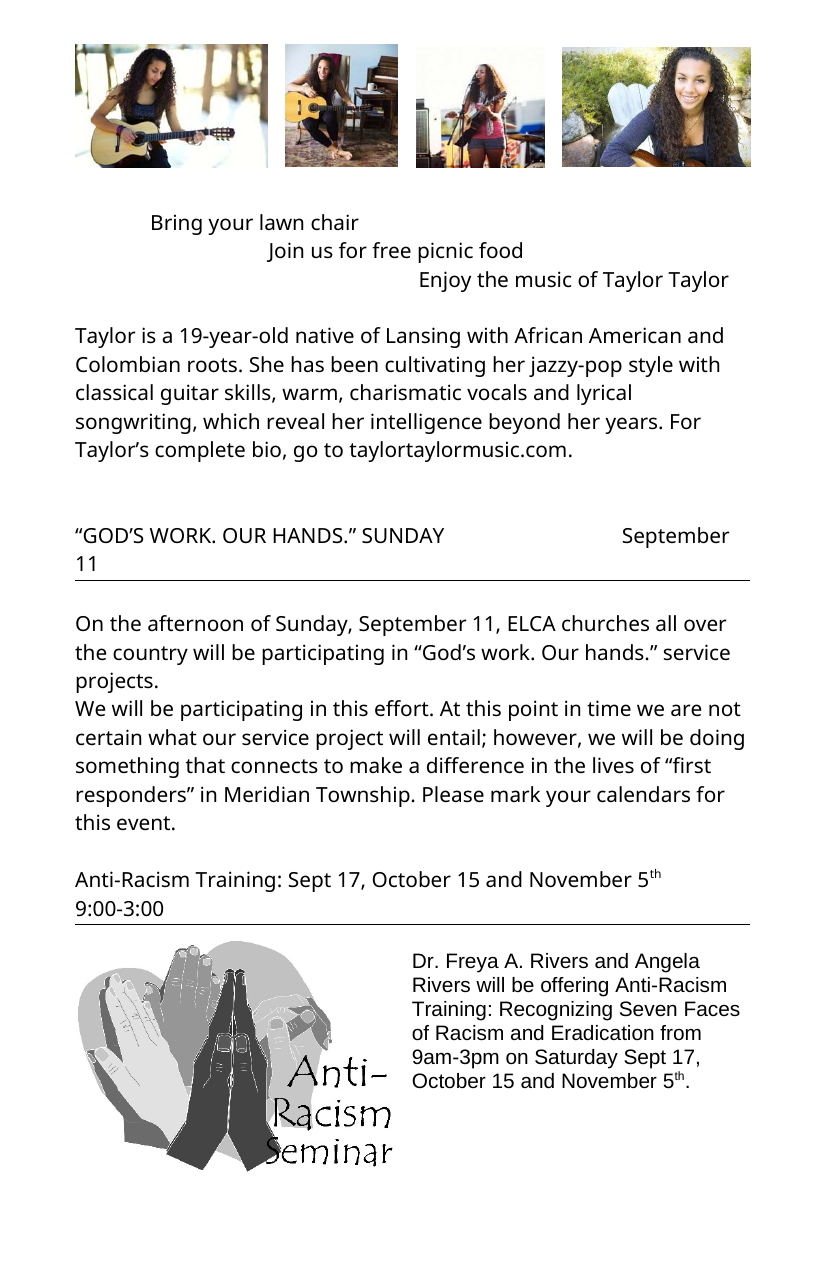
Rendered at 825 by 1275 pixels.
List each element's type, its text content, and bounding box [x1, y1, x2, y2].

text Anti-Racism Training: Sept 17, October 15 and November 5th 9:00-3:00 [75, 865, 750, 924]
text Bring your lawn chair [75, 208, 750, 236]
picture [285, 44, 398, 167]
text “GOD’S WORK. OUR HANDS.” SUNDAY September 11 [75, 521, 750, 580]
text Taylor is a 19-year-old native of Lansing with African American and Colombian roots. She has been cultivating her jazzy-pop style with classical guitar skills, warm, charismatic vocals and lyrical songwriting, which reveal her intelligence beyond her years. For Taylor’s complete bio, go to taylortaylormusic.com. [75, 322, 750, 464]
text Dr. Freya A. Rivers and Angela Rivers will be offering Anti-Racism Training: Recognizing Seven Faces of Racism and Eradication from 9am-3pm on Saturday Sept 17, October 15 and November 5th. [393, 949, 750, 1093]
picture [75, 44, 268, 168]
text Enjoy the music of Taylor Taylor [300, 265, 750, 293]
text We will be participating in this effort. At this point in time we are not certain what our service project will entail; however, we will be doing something that connects to make a difference in the lives of “first responders” in Meridian Township. Please mark your calendars for this event. [75, 694, 750, 837]
picture [562, 47, 751, 167]
text Join us for free picnic food [150, 236, 750, 265]
picture [75, 938, 393, 1172]
text On the afternoon of Sunday, September 11, ELCA churches all over the country will be participating in “God’s work. Our hands.” service projects. [75, 609, 750, 694]
picture [416, 46, 545, 168]
